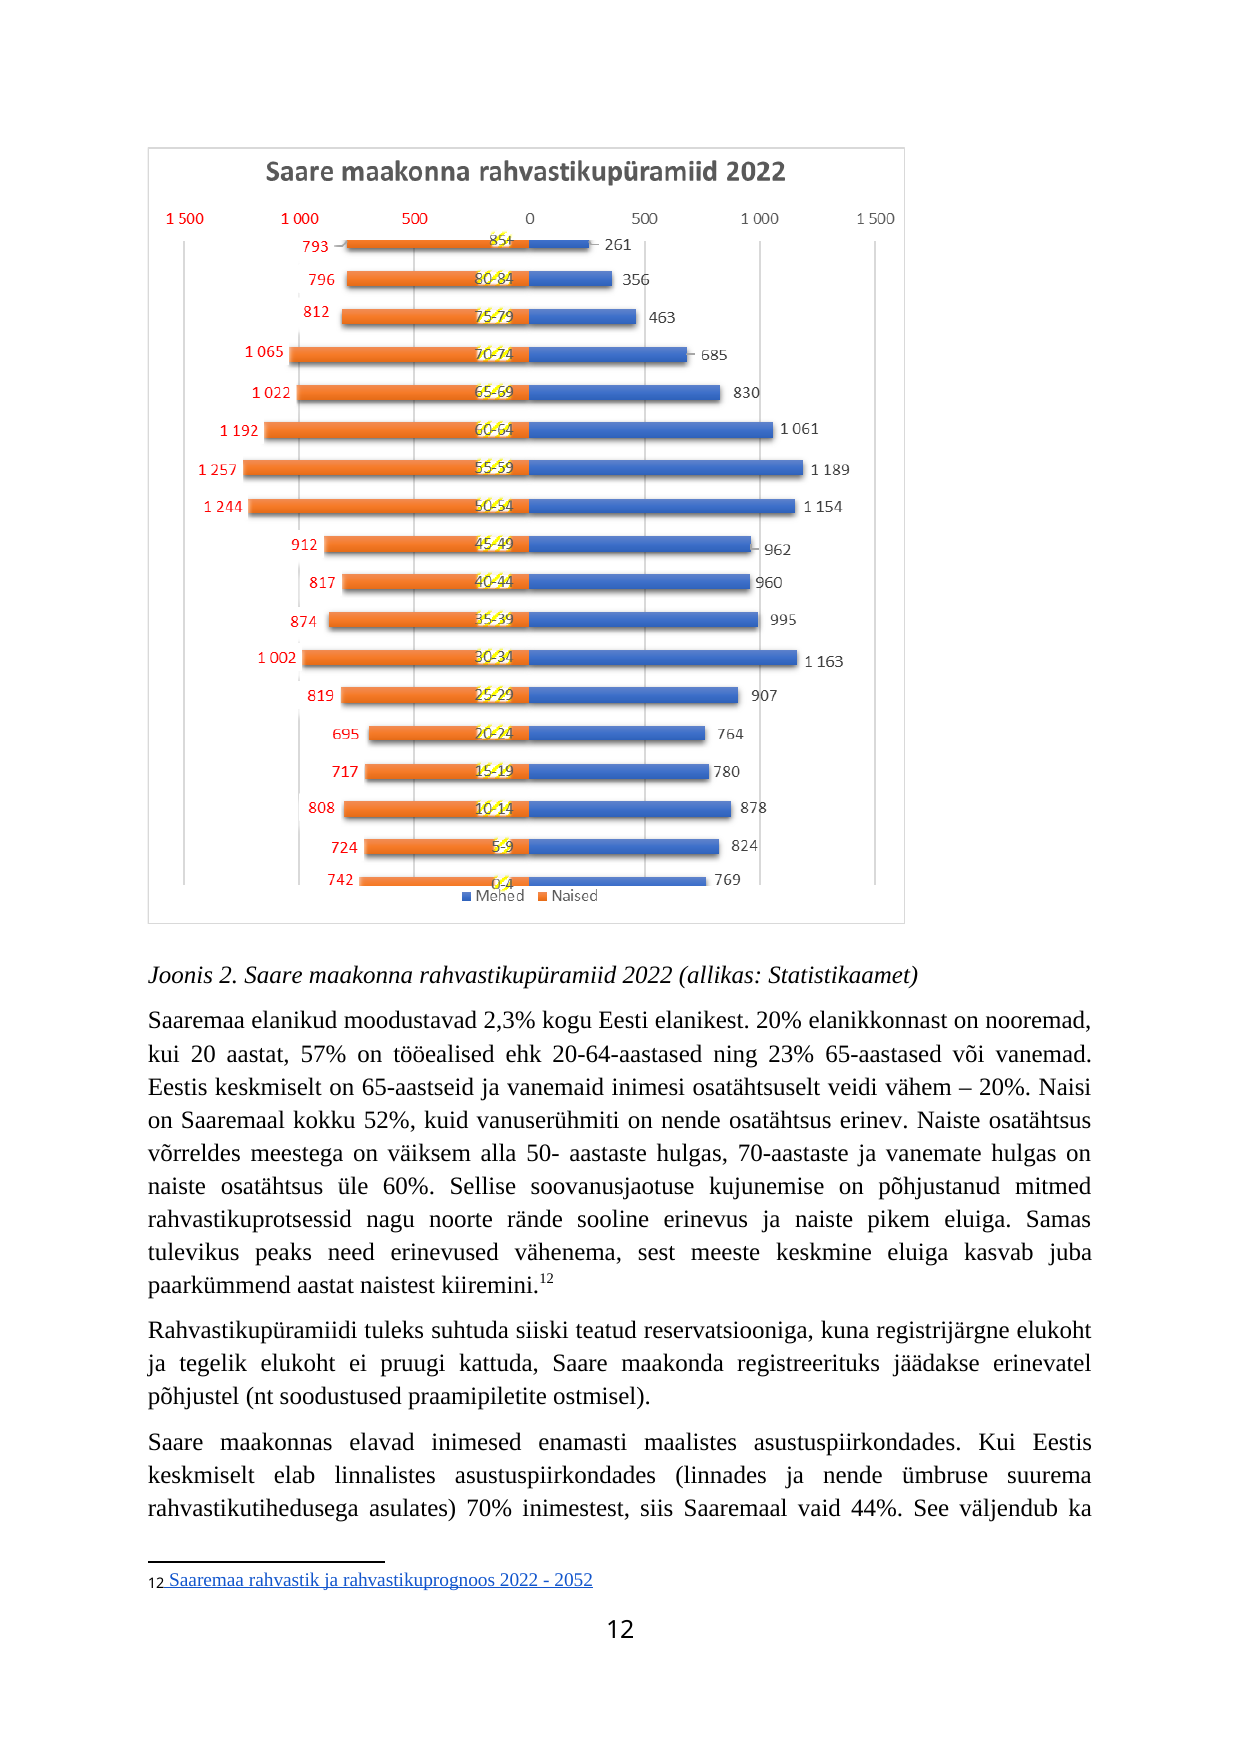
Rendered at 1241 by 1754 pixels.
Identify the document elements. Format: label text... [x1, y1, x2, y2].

text Joonis 2. Saare maakonna rahvastikupüramiid 2022 (allikas: Statistikaamet) [148, 960, 1093, 989]
text Saaremaa elanikud moodustavad 2,3% kogu Eesti elanikest. 20% elanikkonnast on nooremad, kui 20 aastat, 57% on tööealised ehk 20-64-aastased ning 23% 65-aastased või vanemad. Eestis keskmiselt on 65-aastseid ja vanemaid inimesi osatähtsuselt veidi vähem – 20%. Naisi on Saaremaal kokku 52%, kuid vanuserühmiti on nende osatähtsus erinev. Naiste osatähtsus võrreldes meestega on väiksem alla 50- aastaste hulgas, 70-aastaste ja vanemate hulgas on naiste osatähtsus üle 60%. Sellise soovanusjaotuse kujunemise on põhjustanud mitmed rahvastikuprotsessid nagu noorte rände sooline erinevus ja naiste pikem eluiga. Samas tulevikus peaks need erinevused vähenema, sest meeste keskmine eluiga kasvab juba paarkümmend aastat naistest kiiremini. [148, 1006, 1093, 1298]
text Rahvastikupüramiidi tuleks suhtuda siiski teatud reservatsiooniga, kuna registrijärgne elukoht ja tegelik elukoht ei pruugi kattuda, Saare maakonda registreerituks jäädakse erinevatel põhjustel (nt soodustused praamipiletite ostmisel). [148, 1315, 1093, 1410]
picture [147, 147, 905, 924]
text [148, 1427, 1093, 1522]
